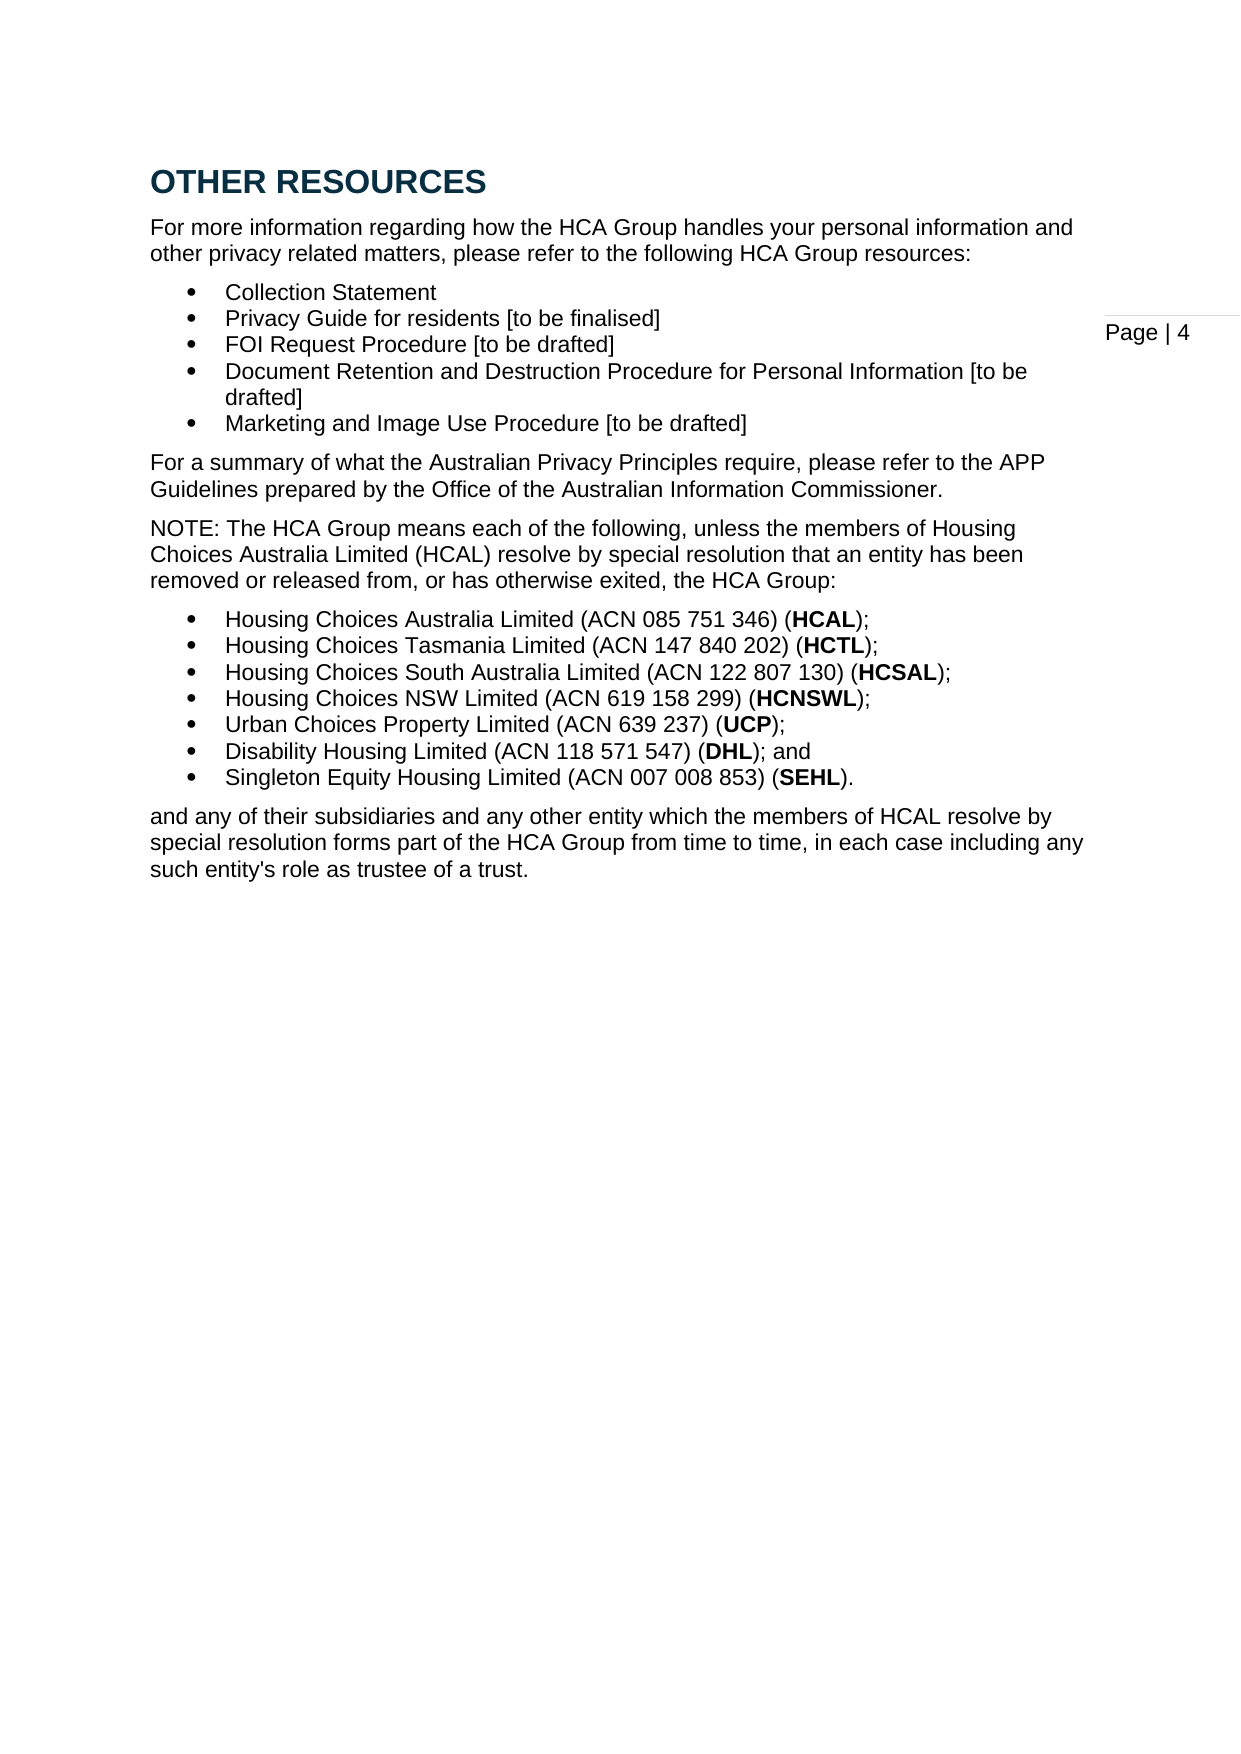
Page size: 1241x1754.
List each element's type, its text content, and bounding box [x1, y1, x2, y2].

list FOI Request Procedure [to be drafted] [187, 331, 1090, 358]
list Housing Choices South Australia Limited (ACN 122 807 130) (HCSAL); [187, 659, 1090, 685]
list Singleton Equity Housing Limited (ACN 007 008 853) (SEHL). [187, 764, 1090, 791]
text and any of their subsidiaries and any other entity which the members of HCAL resolve by special resolution forms part of the HCA Group from time to time, in each case including any such entity's role as trustee of a trust. [150, 803, 1090, 882]
list Disability Housing Limited (ACN 118 571 547) (DHL); and [187, 738, 1090, 764]
list Housing Choices Australia Limited (ACN 085 751 346) (HCAL); [187, 606, 1090, 632]
list Housing Choices Tasmania Limited (ACN 147 840 202) (HCTL); [187, 632, 1090, 659]
text For a summary of what the Australian Privacy Principles require, please refer to the APP Guidelines prepared by the Office of the Australian Information Commissioner. [150, 449, 1090, 502]
list Urban Choices Property Limited (ACN 639 237) (UCP); [187, 711, 1090, 738]
list Marketing and Image Use Procedure [to be drafted] [187, 410, 1090, 437]
text NOTE: The HCA Group means each of the following, unless the members of Housing Choices Australia Limited (HCAL) resolve by special resolution that an entity has been removed or released from, or has otherwise exited, the HCA Group: [150, 514, 1090, 593]
subtitle OTHER RESOURCES [150, 162, 1061, 201]
text For more information regarding how the HCA Group handles your personal information and other privacy related matters, please refer to the following HCA Group resources: [150, 213, 1090, 266]
list Collection Statement [187, 279, 1090, 305]
list Document Retention and Destruction Procedure for Personal Information [to be drafted] [187, 358, 1090, 410]
list Privacy Guide for residents [to be finalised] [187, 305, 1090, 331]
list Housing Choices NSW Limited (ACN 619 158 299) (HCNSWL); [187, 685, 1090, 711]
